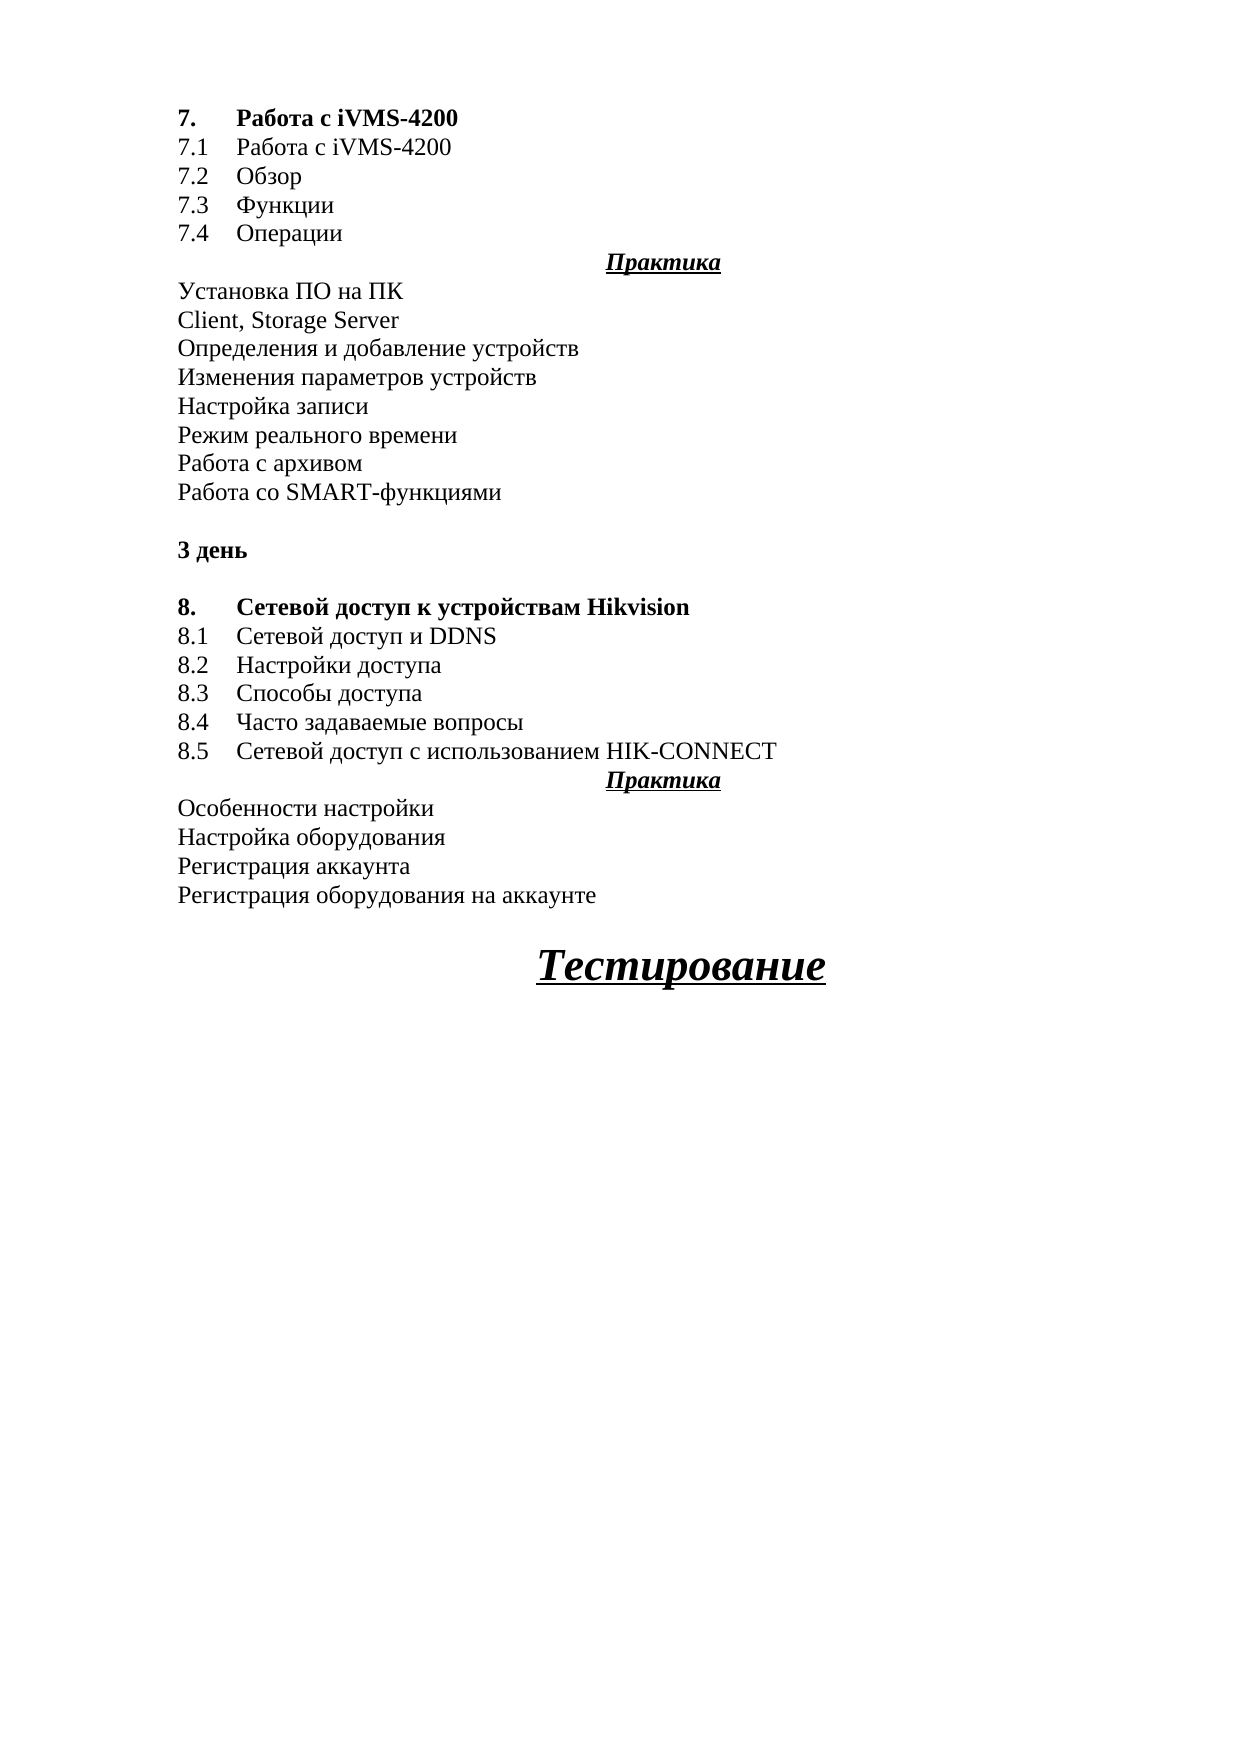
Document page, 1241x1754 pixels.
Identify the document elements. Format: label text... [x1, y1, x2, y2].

list Работа с iVMS-4200 [177, 132, 1152, 161]
list Функции [177, 190, 1152, 218]
list Практика [177, 247, 1152, 276]
text Работа с архивом [177, 448, 1152, 477]
text Регистрация оборудования на аккаунте [177, 880, 1152, 908]
text Тестирование [215, 937, 1152, 990]
text Особенности настройки [177, 793, 1152, 822]
text Регистрация аккаунта [177, 851, 1152, 880]
text Настройка оборудования [177, 822, 1152, 851]
list Сетевой доступ к устройствам Hikvision [177, 592, 1152, 621]
list Операции [177, 218, 1152, 247]
list 8.2 Настройки доступа [177, 650, 1152, 678]
list 8.1 Сетевой доступ и DDNS [177, 621, 1152, 650]
list 8.4 Часто задаваемые вопросы [177, 707, 1152, 736]
text Работа со SMART-функциями [177, 477, 1152, 506]
text Режим реального времени [177, 420, 1152, 448]
list Практика [177, 765, 1152, 793]
list Работа с iVMS-4200 [177, 103, 1152, 132]
text Установка ПО на ПК [177, 276, 1152, 305]
list Обзор [177, 161, 1152, 190]
text Client, Storage Server [177, 305, 1152, 333]
text Настройка записи [177, 391, 1152, 420]
list 8.3 Способы доступа [177, 678, 1152, 707]
text Определения и добавление устройств [177, 333, 1152, 362]
text Изменения параметров устройств [177, 362, 1152, 391]
text 3 день [177, 535, 1152, 563]
list 8.5 Сетевой доступ с использованием HIK-CONNECT [177, 736, 1152, 765]
